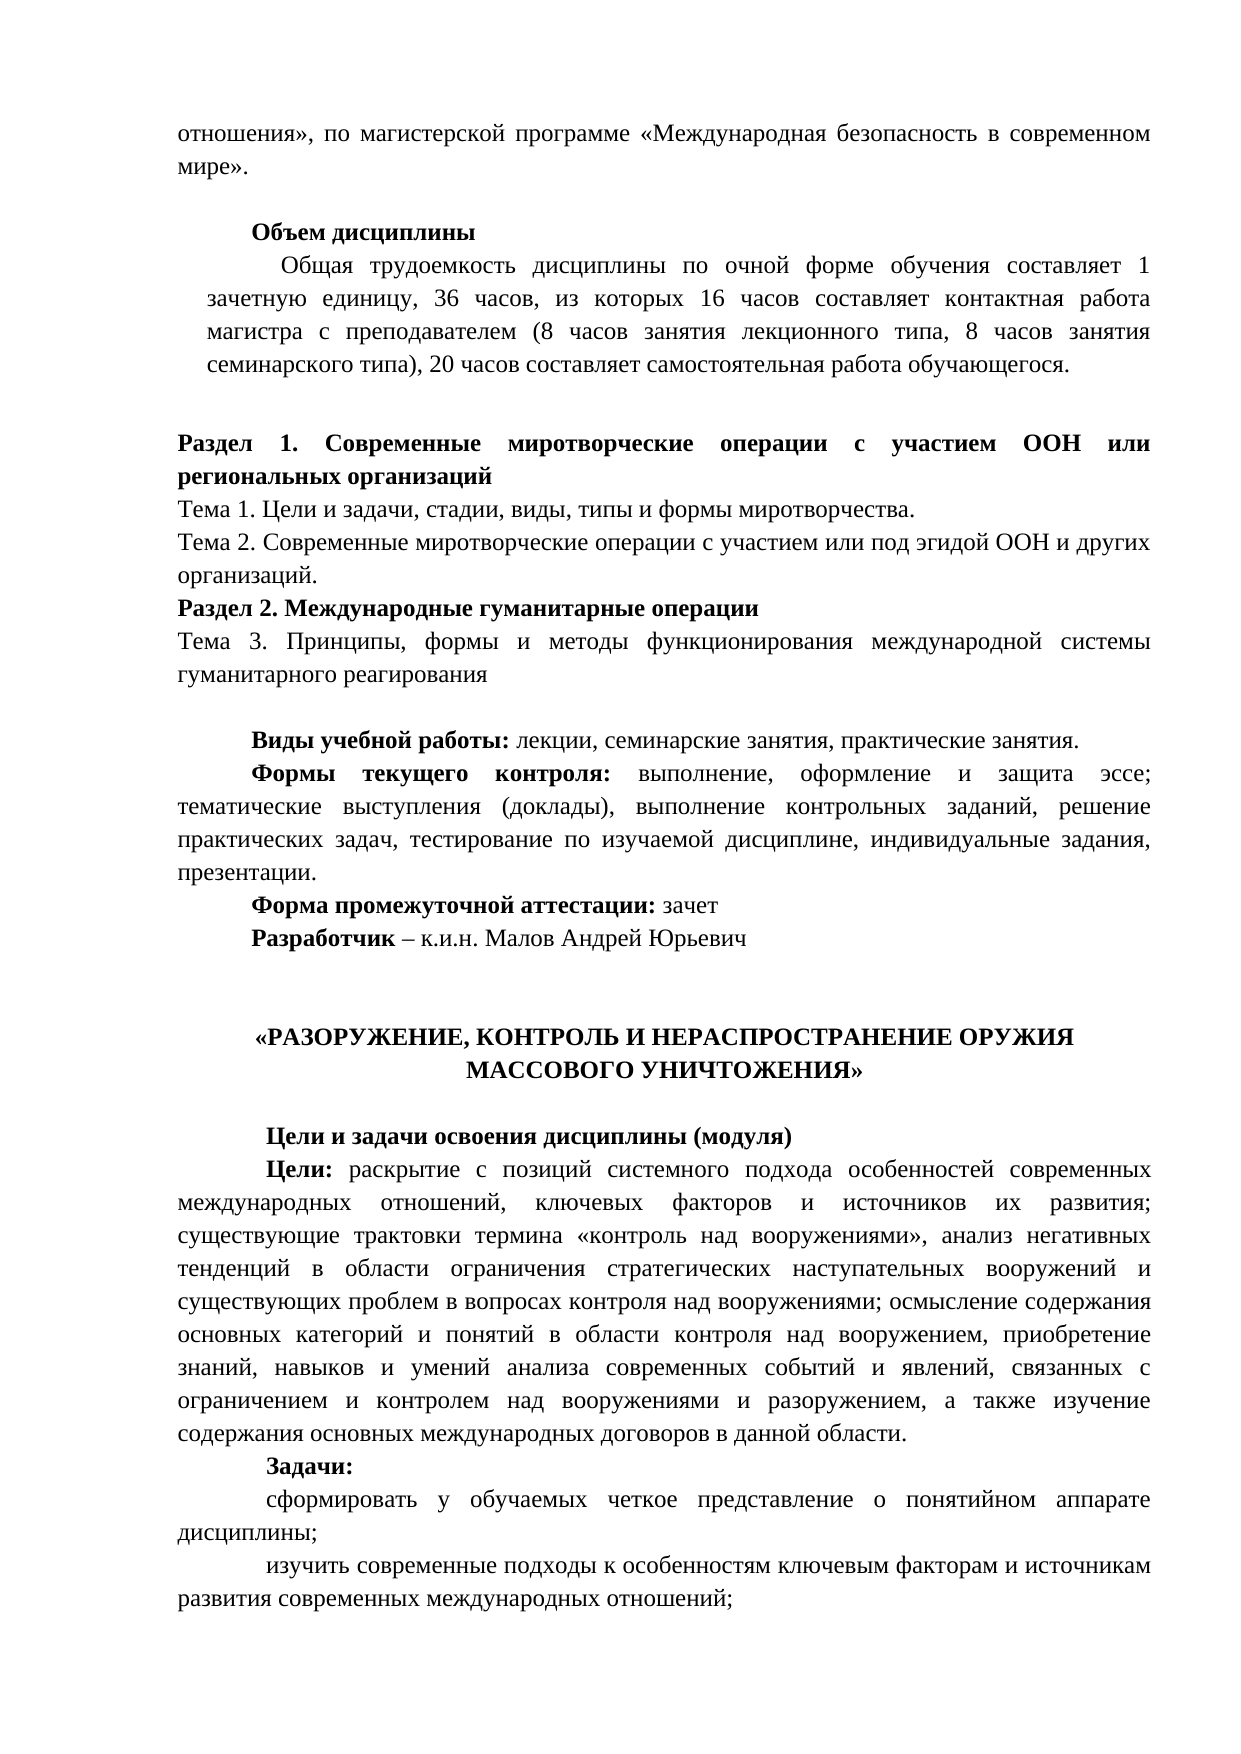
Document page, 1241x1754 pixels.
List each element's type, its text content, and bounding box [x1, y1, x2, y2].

text Общая трудоемкость дисциплины по очной форме обучения составляет 1 зачетную единицу, 36 часов, из которых 16 часов составляет контактная работа магистра с преподавателем (8 часов занятия лекционного типа, 8 часов занятия семинарского типа), 20 часов составляет самостоятельная работа обучающегося. [207, 250, 1152, 378]
text Тема 2. Современные миротворческие операции с участием или под эгидой ООН и других организаций. [177, 527, 1152, 589]
text Форма промежуточной аттестации: зачет [177, 890, 1152, 919]
text Раздел 2. Международные гуманитарные операции [177, 593, 1152, 622]
text Разработчик – к.и.н. Малов Андрей Юрьевич [177, 923, 1152, 952]
text «РАЗОРУЖЕНИЕ, КОНТРОЛЬ И НЕРАСПРОСТРАНЕНИЕ ОРУЖИЯ МАССОВОГО УНИЧТОЖЕНИЯ» [177, 1022, 1152, 1084]
text изучить современные подходы к особенностям ключевым факторам и источникам развития современных международных отношений; [177, 1551, 1152, 1612]
text Объем дисциплины [177, 217, 1152, 246]
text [177, 118, 1152, 180]
text Раздел 1. Современные миротворческие операции с участием ООН или региональных организаций [177, 428, 1152, 489]
text Цели: раскрытие с позиций системного подхода особенностей современных международных отношений, ключевых факторов и источников их развития; существующие трактовки термина «контроль над вооружениями», анализ негативных тенденций в области ограничения стратегических наступательных вооружений и существующих проблем в вопросах контроля над вооружениями; осмысление содержания основных категорий и понятий в области контроля над вооружением, приобретение знаний, навыков и умений анализа современных событий и явлений, связанных с ограничением и контролем над вооружениями и разоружением, а также изучение содержания основных международных договоров в данной области. [177, 1154, 1152, 1447]
text Формы текущего контроля: выполнение, оформление и защита эссе; тематические выступления (доклады), выполнение контрольных заданий, решение практических задач, тестирование по изучаемой дисциплине, индивидуальные задания, презентации. [177, 758, 1152, 886]
text сформировать у обучаемых четкое представление о понятийном аппарате дисциплины; [177, 1484, 1152, 1546]
text Виды учебной работы: лекции, семинарские занятия, практические занятия. [177, 725, 1152, 754]
text Тема 3. Принципы, формы и методы функционирования международной системы гуманитарного реагирования [177, 626, 1152, 688]
text Цели и задачи освоения дисциплины (модуля) [177, 1121, 1152, 1150]
text Задачи: [177, 1451, 1152, 1480]
text Тема 1. Цели и задачи, стадии, виды, типы и формы миротворчества. [177, 494, 1152, 523]
